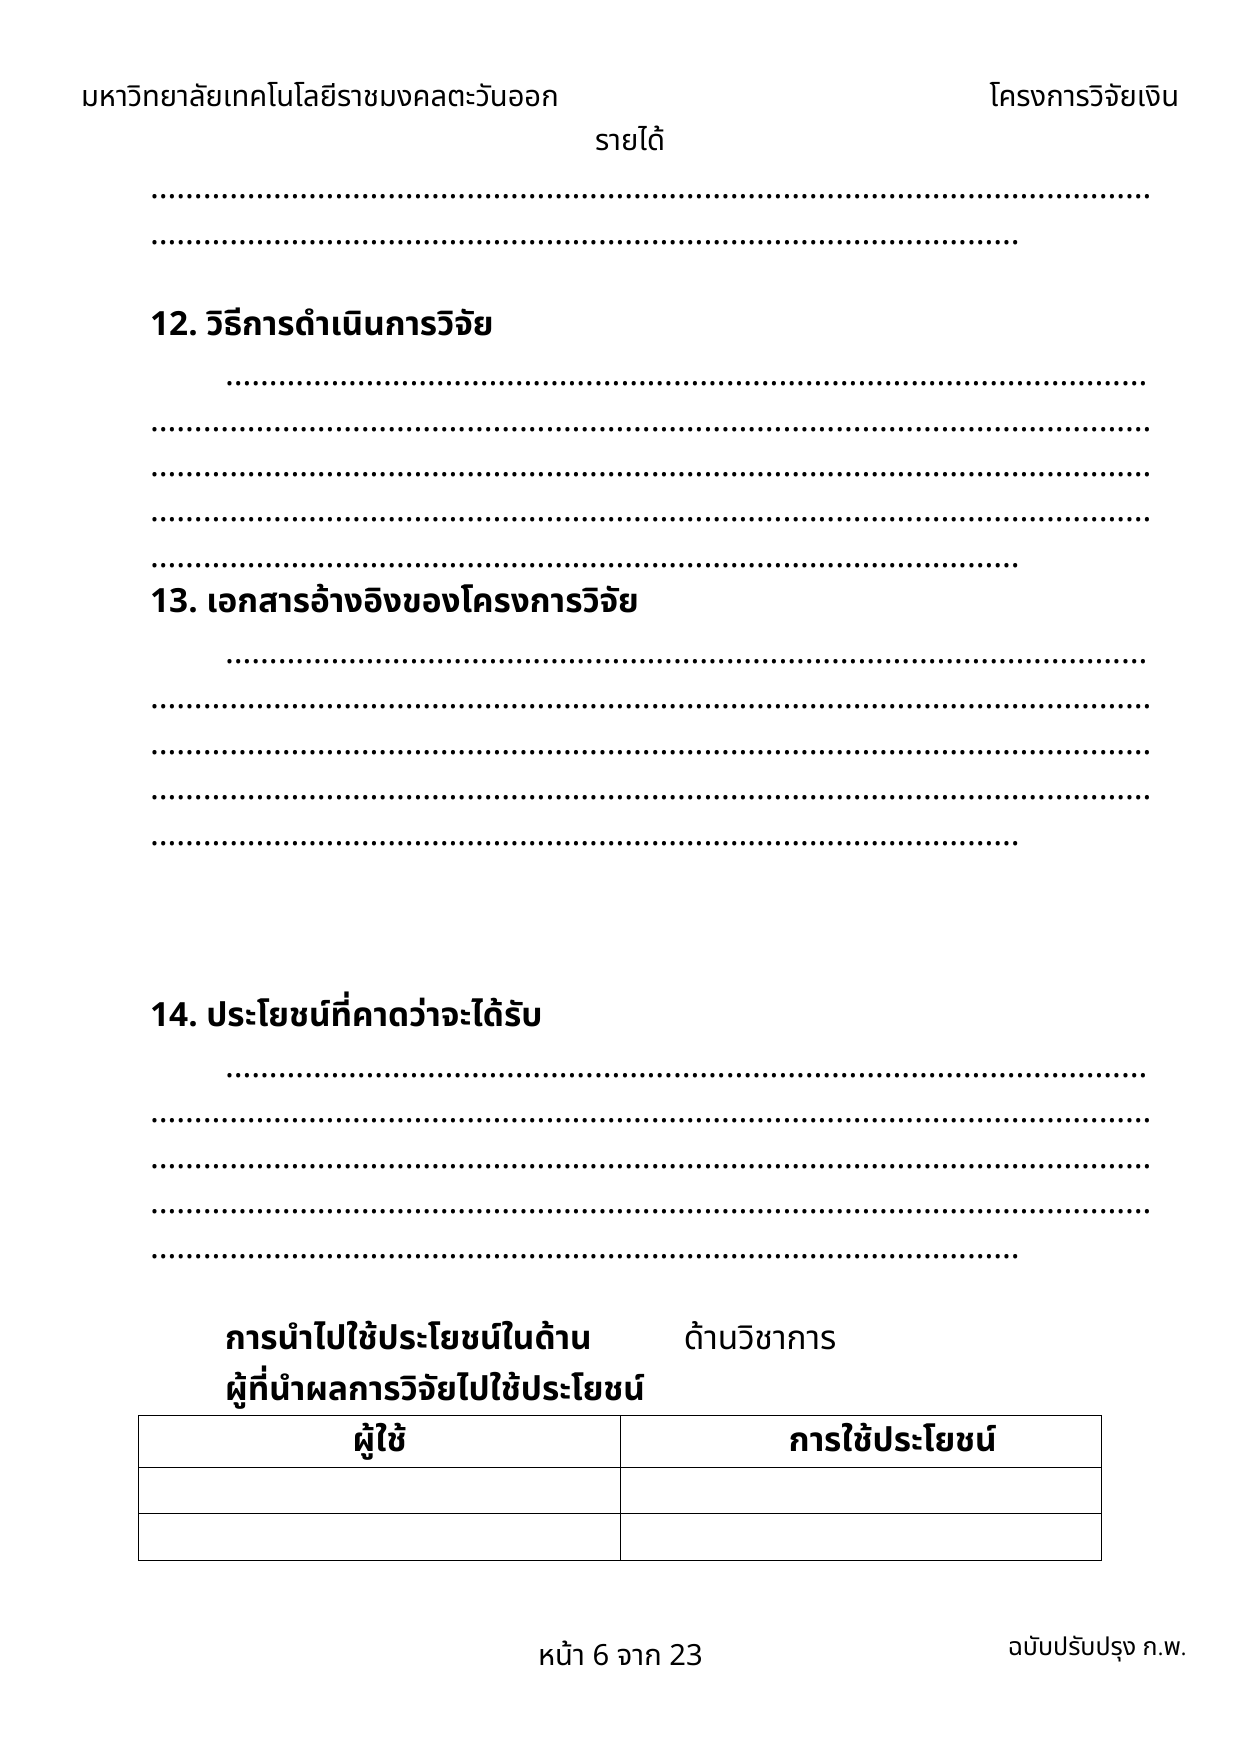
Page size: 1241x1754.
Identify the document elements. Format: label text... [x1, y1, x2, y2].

text 13. เอกสารอ้างอิงของโครงการวิจัย [150, 577, 1090, 628]
text การนำไปใช้ประโยชน์ในด้าน [150, 1314, 1154, 1365]
text ผู้ที่นำผลการวิจัยไปใช้ประโยชน์ [150, 1365, 1154, 1415]
text 12. วิธีการดำเนินการวิจัย [150, 299, 1090, 350]
table_header การใช้ประโยชน์ [621, 1416, 1101, 1467]
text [150, 1042, 1154, 1269]
table_header ผู้ใช้ [139, 1416, 620, 1467]
text 14. ประโยชน์ที่คาดว่าจะได้รับ [150, 991, 1090, 1042]
table_cell [621, 1468, 1101, 1513]
table_cell [621, 1514, 1101, 1559]
table_cell [139, 1514, 620, 1559]
table_cell [139, 1468, 620, 1513]
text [150, 163, 1154, 254]
